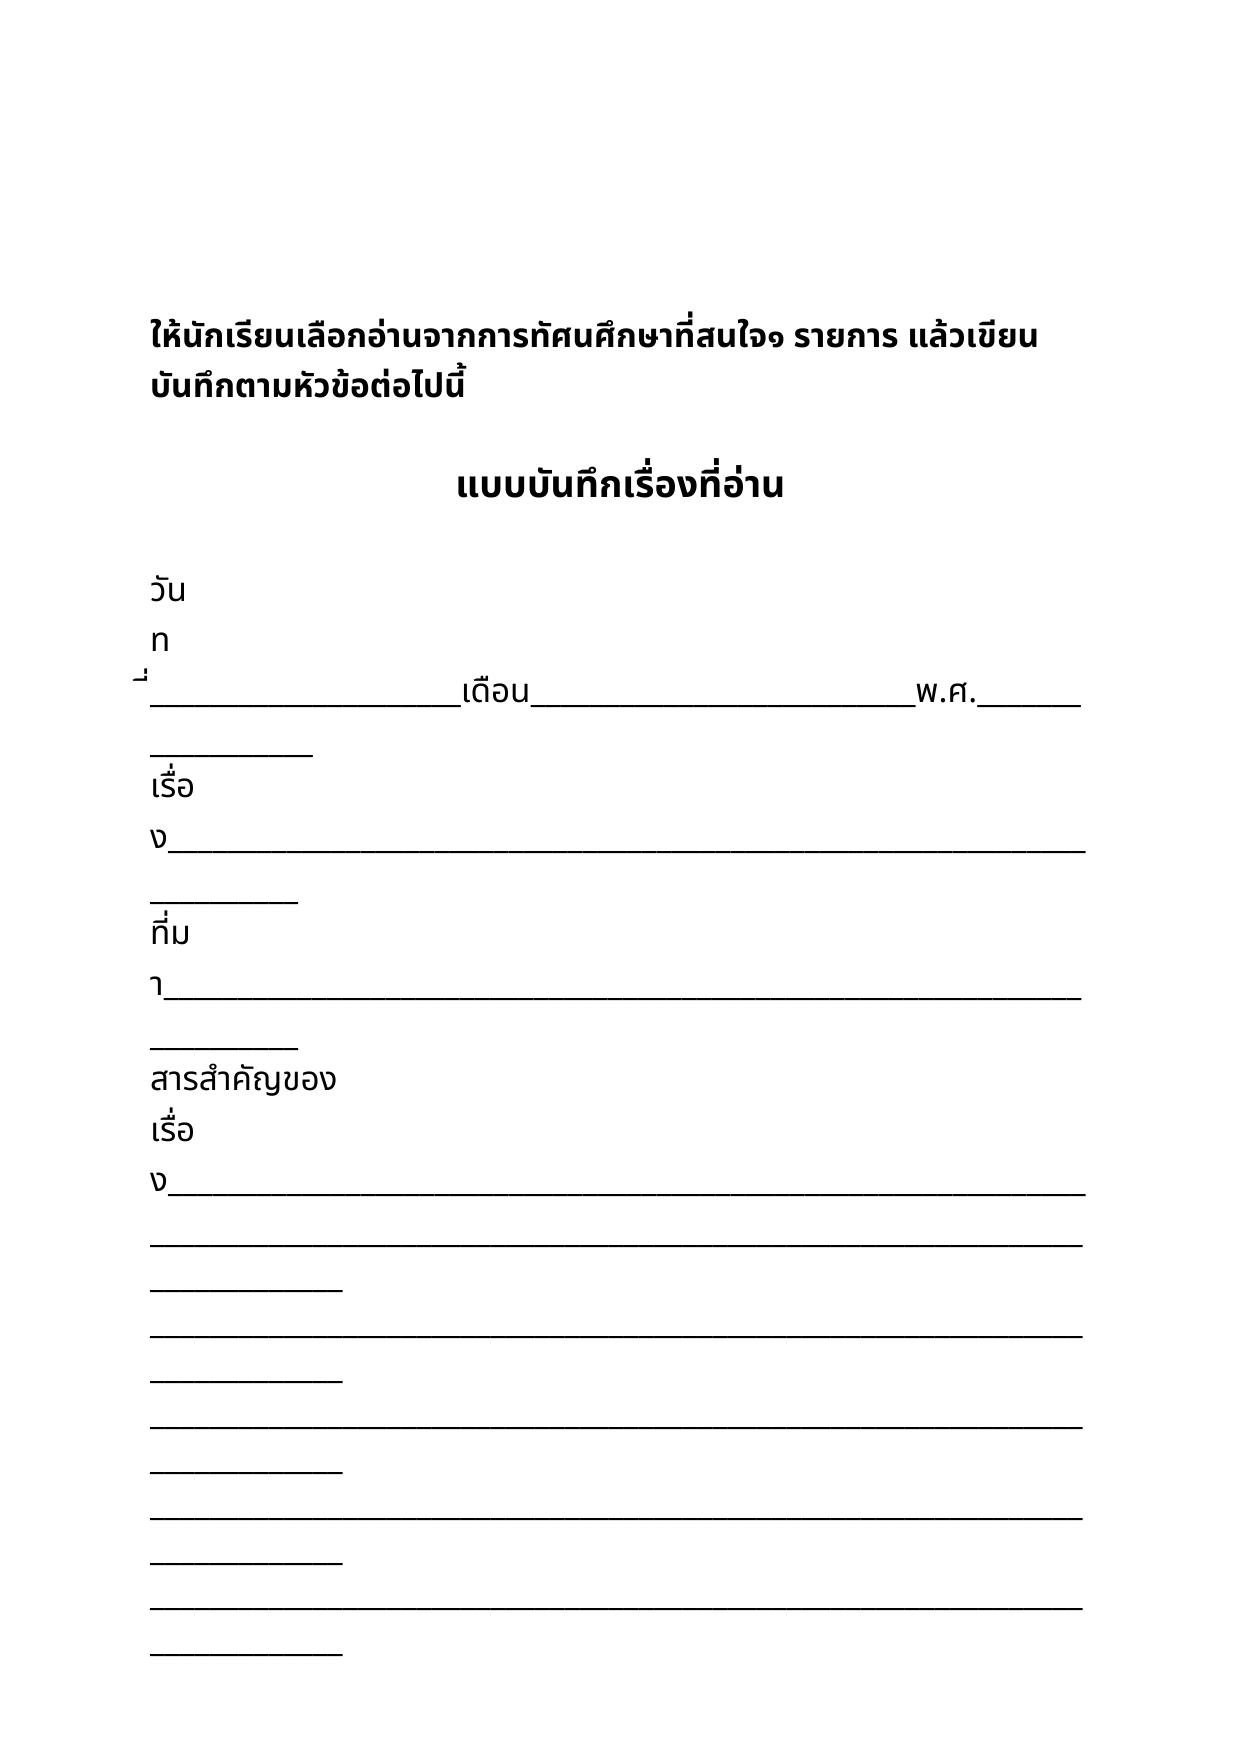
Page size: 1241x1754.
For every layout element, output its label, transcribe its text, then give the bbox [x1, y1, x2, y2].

text แบบบันทึกเรื่องที่อ่าน [150, 458, 1090, 514]
text ____________________________________________________________________________ [150, 1388, 1090, 1479]
text ให้นักเรียนเลือกอ่านจากการทัศนศึกษาที่สนใจ๑ รายการ แล้วเขียนบันทึกตามหัวข้อต่อไปนี้ [150, 312, 1090, 412]
text เรื่อง________________________________________________________________________ [150, 762, 1090, 909]
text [150, 1479, 1090, 1570]
text ____________________________________________________________________________ [150, 1207, 1090, 1298]
text ที่มา________________________________________________________________________ [150, 909, 1090, 1055]
text ____________________________________________________________________________ [150, 1298, 1090, 1388]
text วันที่_____________________เดือน__________________________พ.ศ.__________________ [150, 566, 1090, 762]
text สารสำคัญของเรื่อง______________________________________________________________ [150, 1055, 1090, 1207]
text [150, 1570, 1090, 1661]
